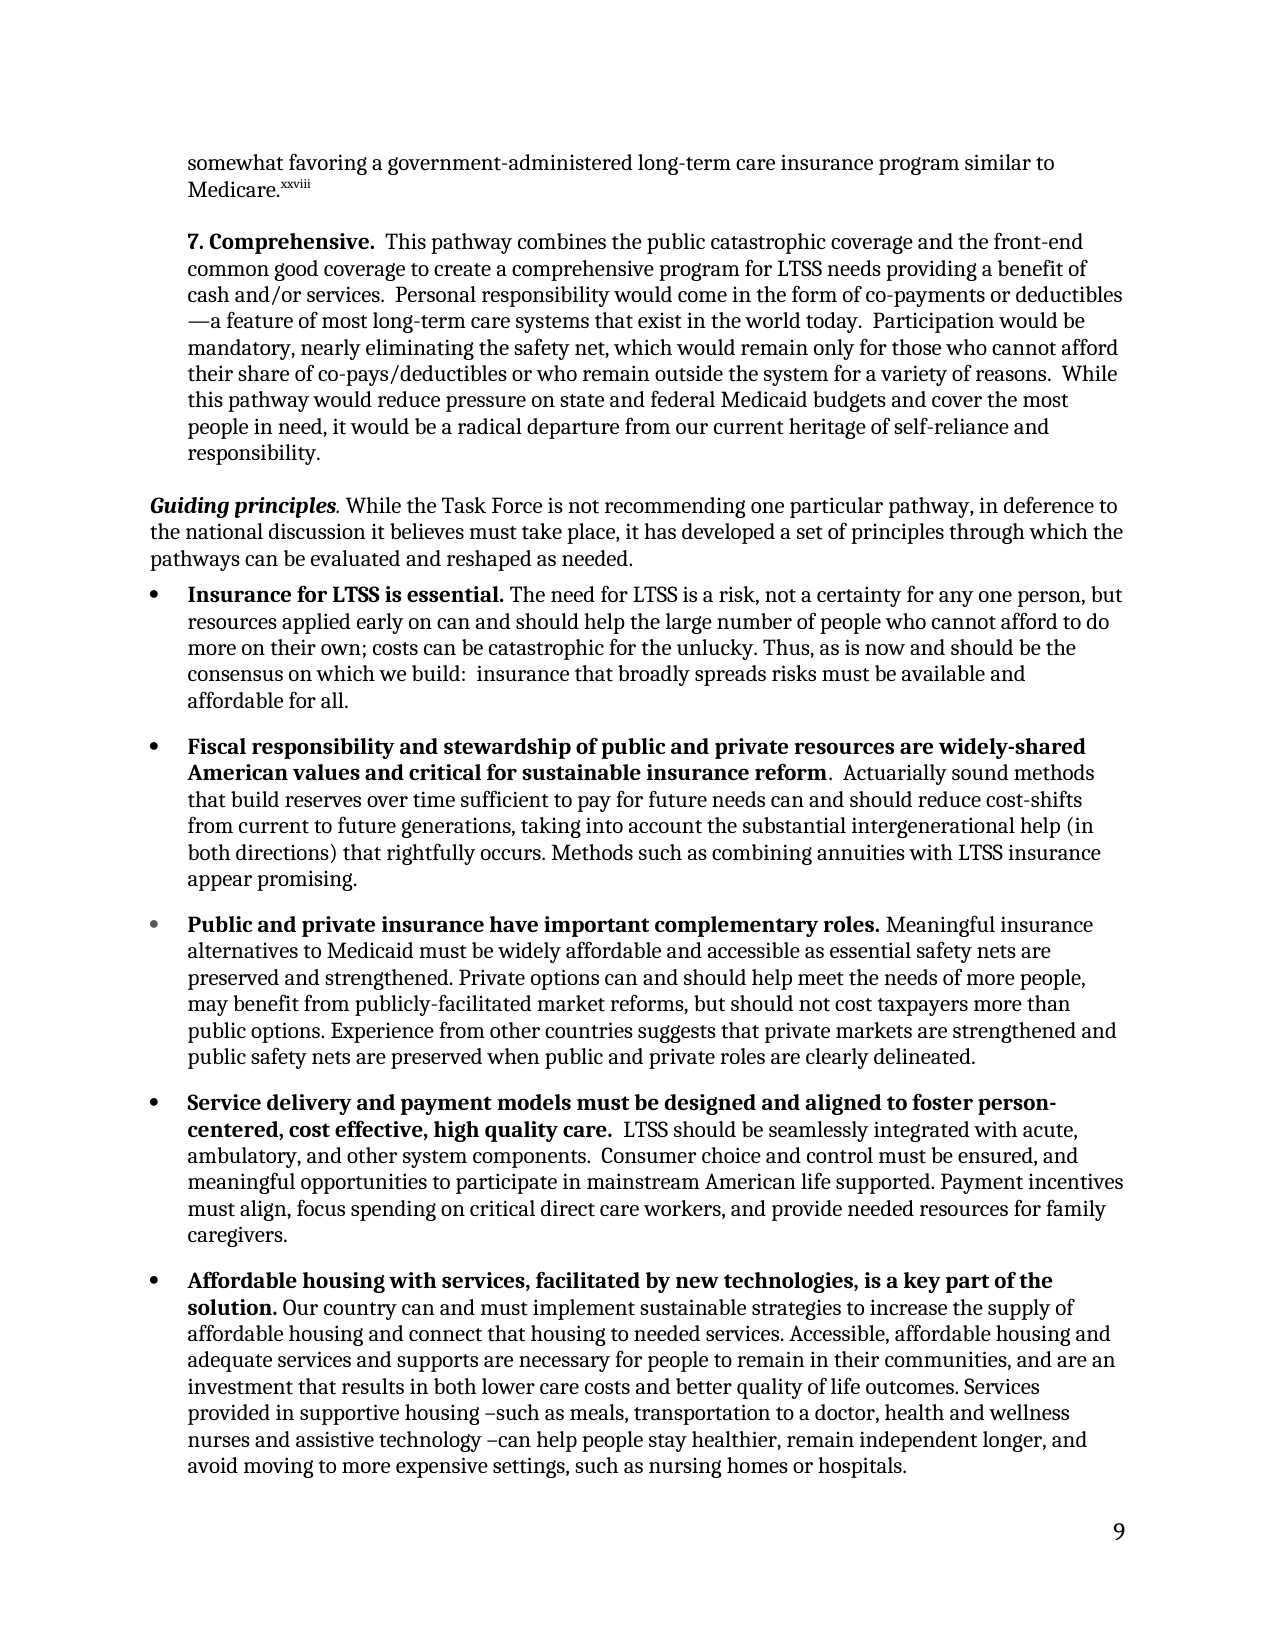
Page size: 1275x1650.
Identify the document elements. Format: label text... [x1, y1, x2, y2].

list Public and private insurance have important complementary roles. Meaningful insurance alternatives to Medicaid must be widely affordable and accessible as essential safety nets are preserved and strengthened. Private options can and should help meet the needs of more people, may benefit from publicly-facilitated market reforms, but should not cost taxpayers more than public options. Experience from other countries suggests that private markets are strengthened and public safety nets are preserved when public and private roles are clearly delineated. [150, 912, 1125, 1070]
list Affordable housing with services, facilitated by new technologies, is a key part of the solution. Our country can and must implement sustainable strategies to increase the supply of affordable housing and connect that housing to needed services. Accessible, affordable housing and adequate services and supports are necessary for people to remain in their communities, and are an investment that results in both lower care costs and better quality of life outcomes. Services provided in supportive housing –such as meals, transportation to a doctor, health and wellness nurses and assistive technology –can help people stay healthier, remain independent longer, and avoid moving to more expensive settings, such as nursing homes or hospitals. [150, 1268, 1125, 1479]
list Insurance for LTSS is essential. The need for LTSS is a risk, not a certainty for any one person, but resources applied early on can and should help the large number of people who cannot afford to do more on their own; costs can be catastrophic for the unlucky. Thus, as is now and should be the consensus on which we build: insurance that broadly spreads risks must be available and affordable for all. [150, 582, 1125, 714]
list Fiscal responsibility and stewardship of public and private resources are widely-shared American values and critical for sustainable insurance reform. Actuarially sound methods that build reserves over time sufficient to pay for future needs can and should reduce cost-shifts from current to future generations, taking into account the substantial intergenerational help (in both directions) that rightfully occurs. Methods such as combining annuities with LTSS insurance appear promising. [150, 734, 1125, 892]
list 7. Comprehensive. This pathway combines the public catastrophic coverage and the front-end common good coverage to create a comprehensive program for LTSS needs providing a benefit of cash and/or services. Personal responsibility would come in the form of co-payments or deductibles—a feature of most long-term care systems that exist in the world today. Participation would be mandatory, nearly eliminating the safety net, which would remain only for those who cannot afford their share of co-pays/deductibles or who remain outside the system for a variety of reasons. While this pathway would reduce pressure on state and federal Medicaid budgets and cover the most people in need, it would be a radical departure from our current heritage of self-reliance and responsibility. [187, 229, 1125, 466]
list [187, 150, 1125, 203]
text Guiding principles. While the Task Force is not recommending one particular pathway, in deference to the national discussion it believes must take place, it has developed a set of principles through which the pathways can be evaluated and reshaped as needed. [150, 493, 1125, 572]
list Service delivery and payment models must be designed and aligned to foster person-centered, cost effective, high quality care. LTSS should be seamlessly integrated with acute, ambulatory, and other system components. Consumer choice and control must be ensured, and meaningful opportunities to participate in mainstream American life supported. Payment incentives must align, focus spending on critical direct care workers, and provide needed resources for family caregivers. [150, 1090, 1125, 1248]
